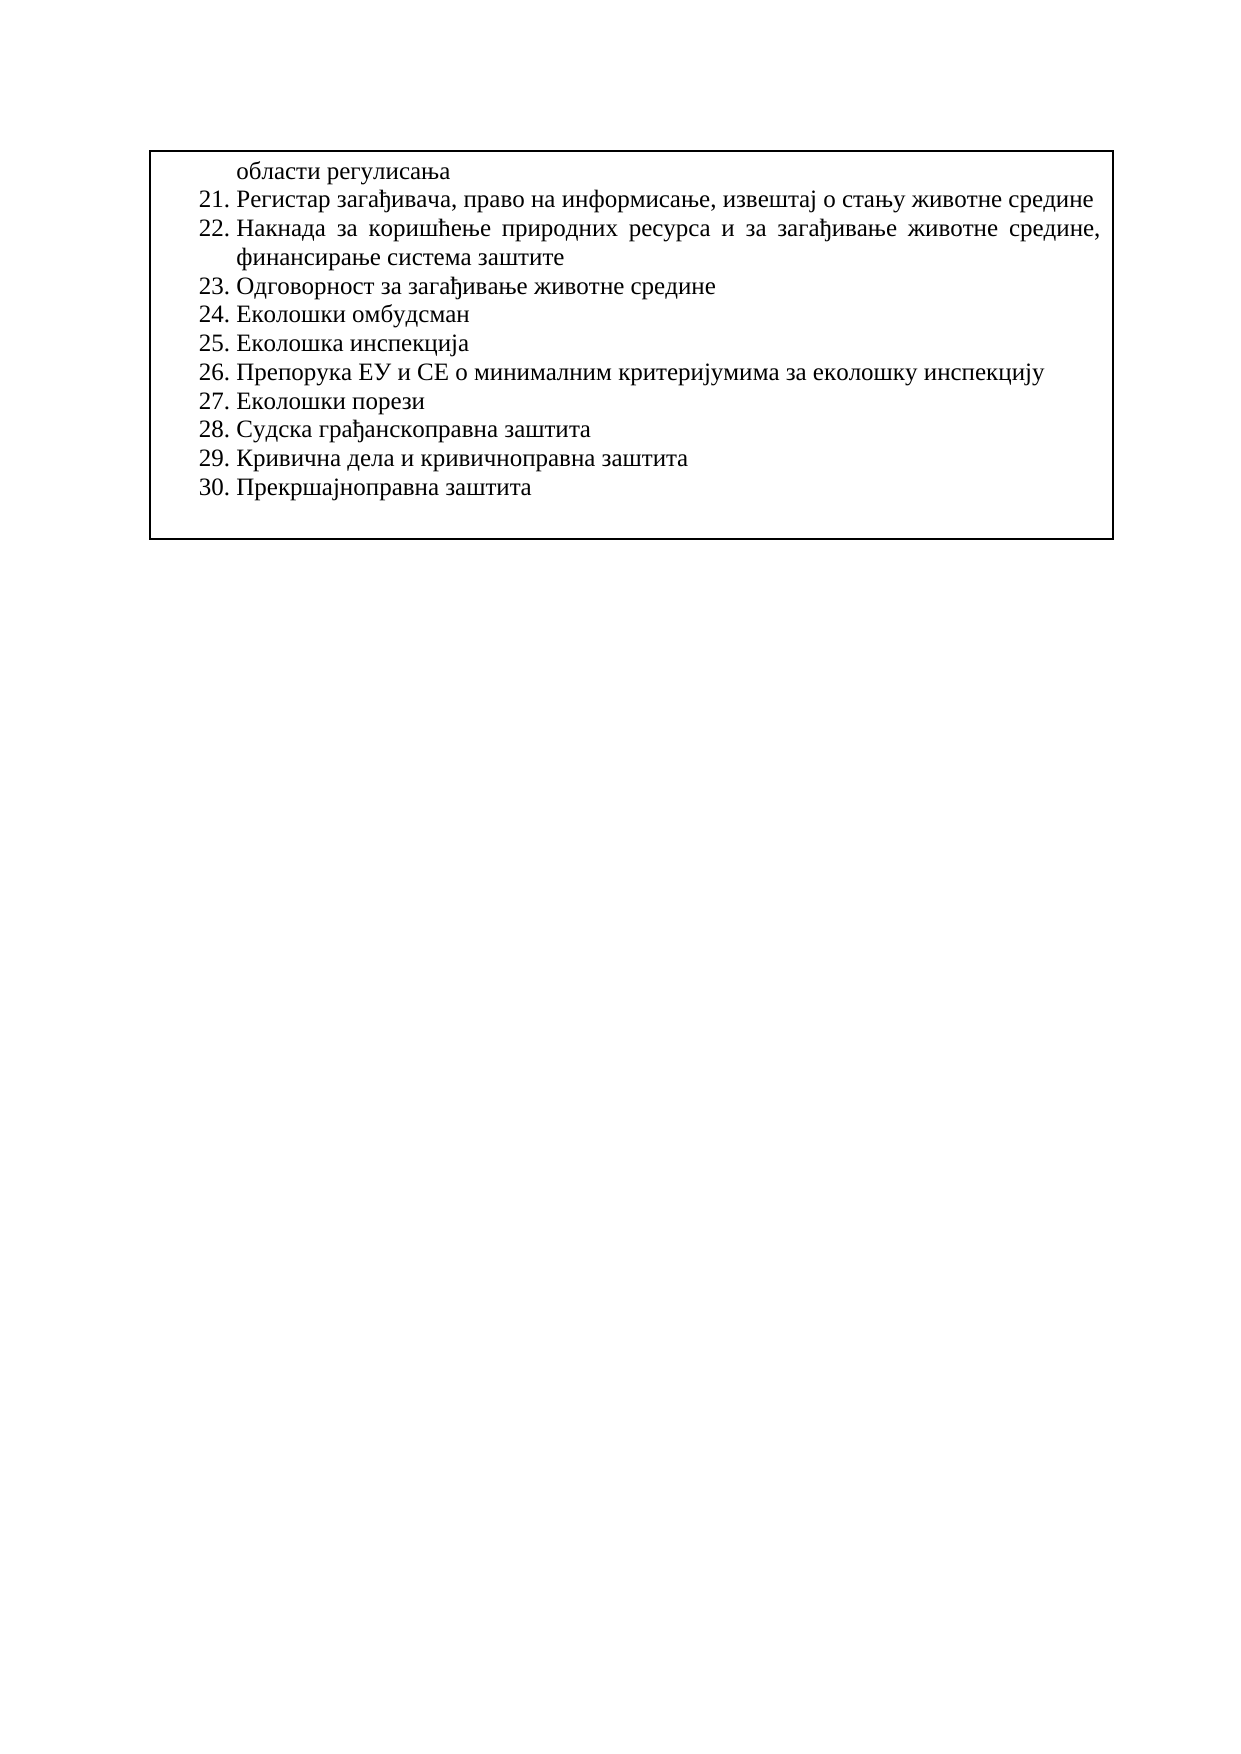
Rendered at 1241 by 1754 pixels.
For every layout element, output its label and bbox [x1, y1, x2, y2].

table_cell [151, 152, 1112, 538]
